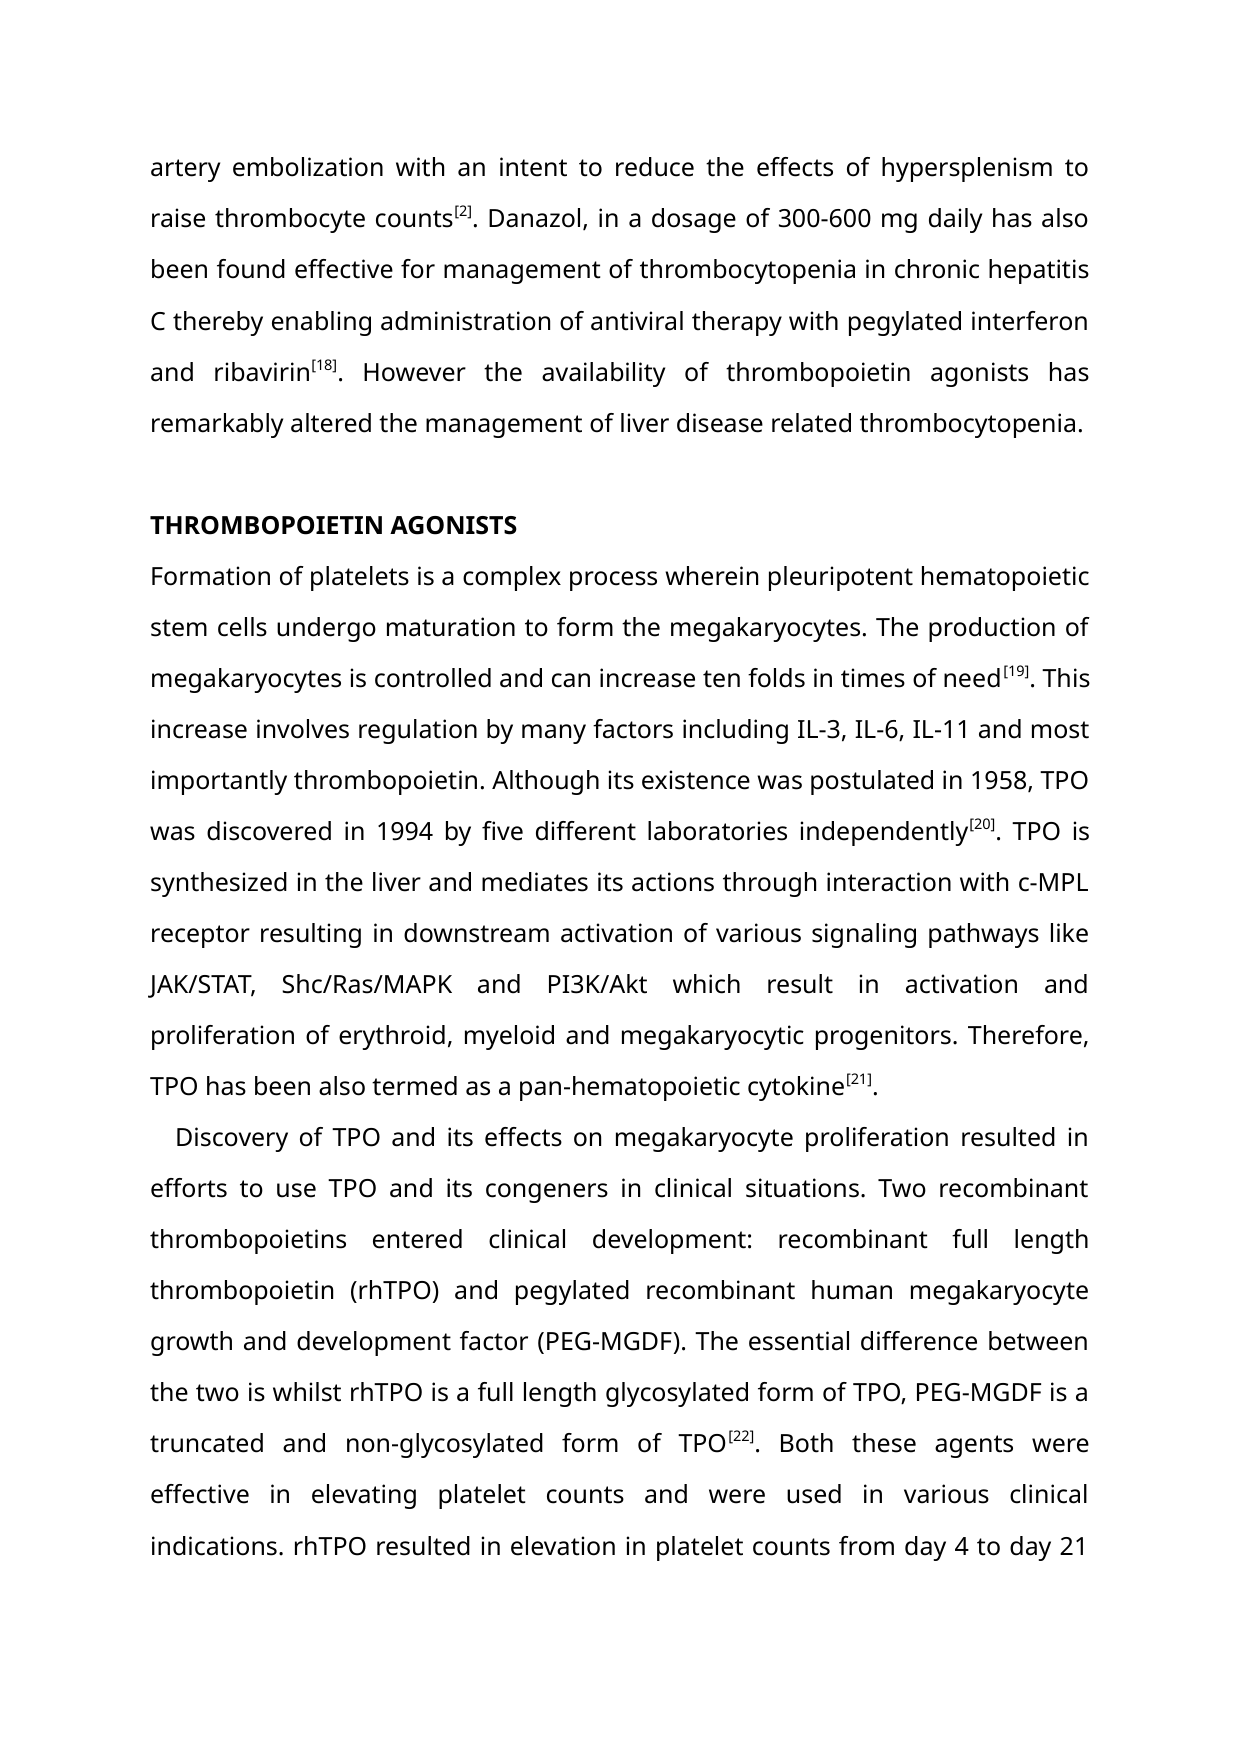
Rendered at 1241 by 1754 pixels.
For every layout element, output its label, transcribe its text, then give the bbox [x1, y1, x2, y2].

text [150, 1120, 1090, 1562]
text THROMBOPOIETIN AGONISTS [150, 507, 1090, 541]
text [150, 150, 1090, 439]
text Formation of platelets is a complex process wherein pleuripotent hematopoietic stem cells undergo maturation to form the megakaryocytes. The production of megakaryocytes is controlled and can increase ten folds in times of need[19]. This increase involves regulation by many factors including IL-3, IL-6, IL-11 and most importantly thrombopoietin. Although its existence was postulated in 1958, TPO was discovered in 1994 by five different laboratories independently[20]. TPO is synthesized in the liver and mediates its actions through interaction with c-MPL receptor resulting in downstream activation of various signaling pathways like JAK/STAT, Shc/Ras/MAPK and PI3K/Akt which result in activation and proliferation of erythroid, myeloid and megakaryocytic progenitors. Therefore, TPO has been also termed as a pan-hematopoietic cytokine[21]. [150, 558, 1090, 1103]
